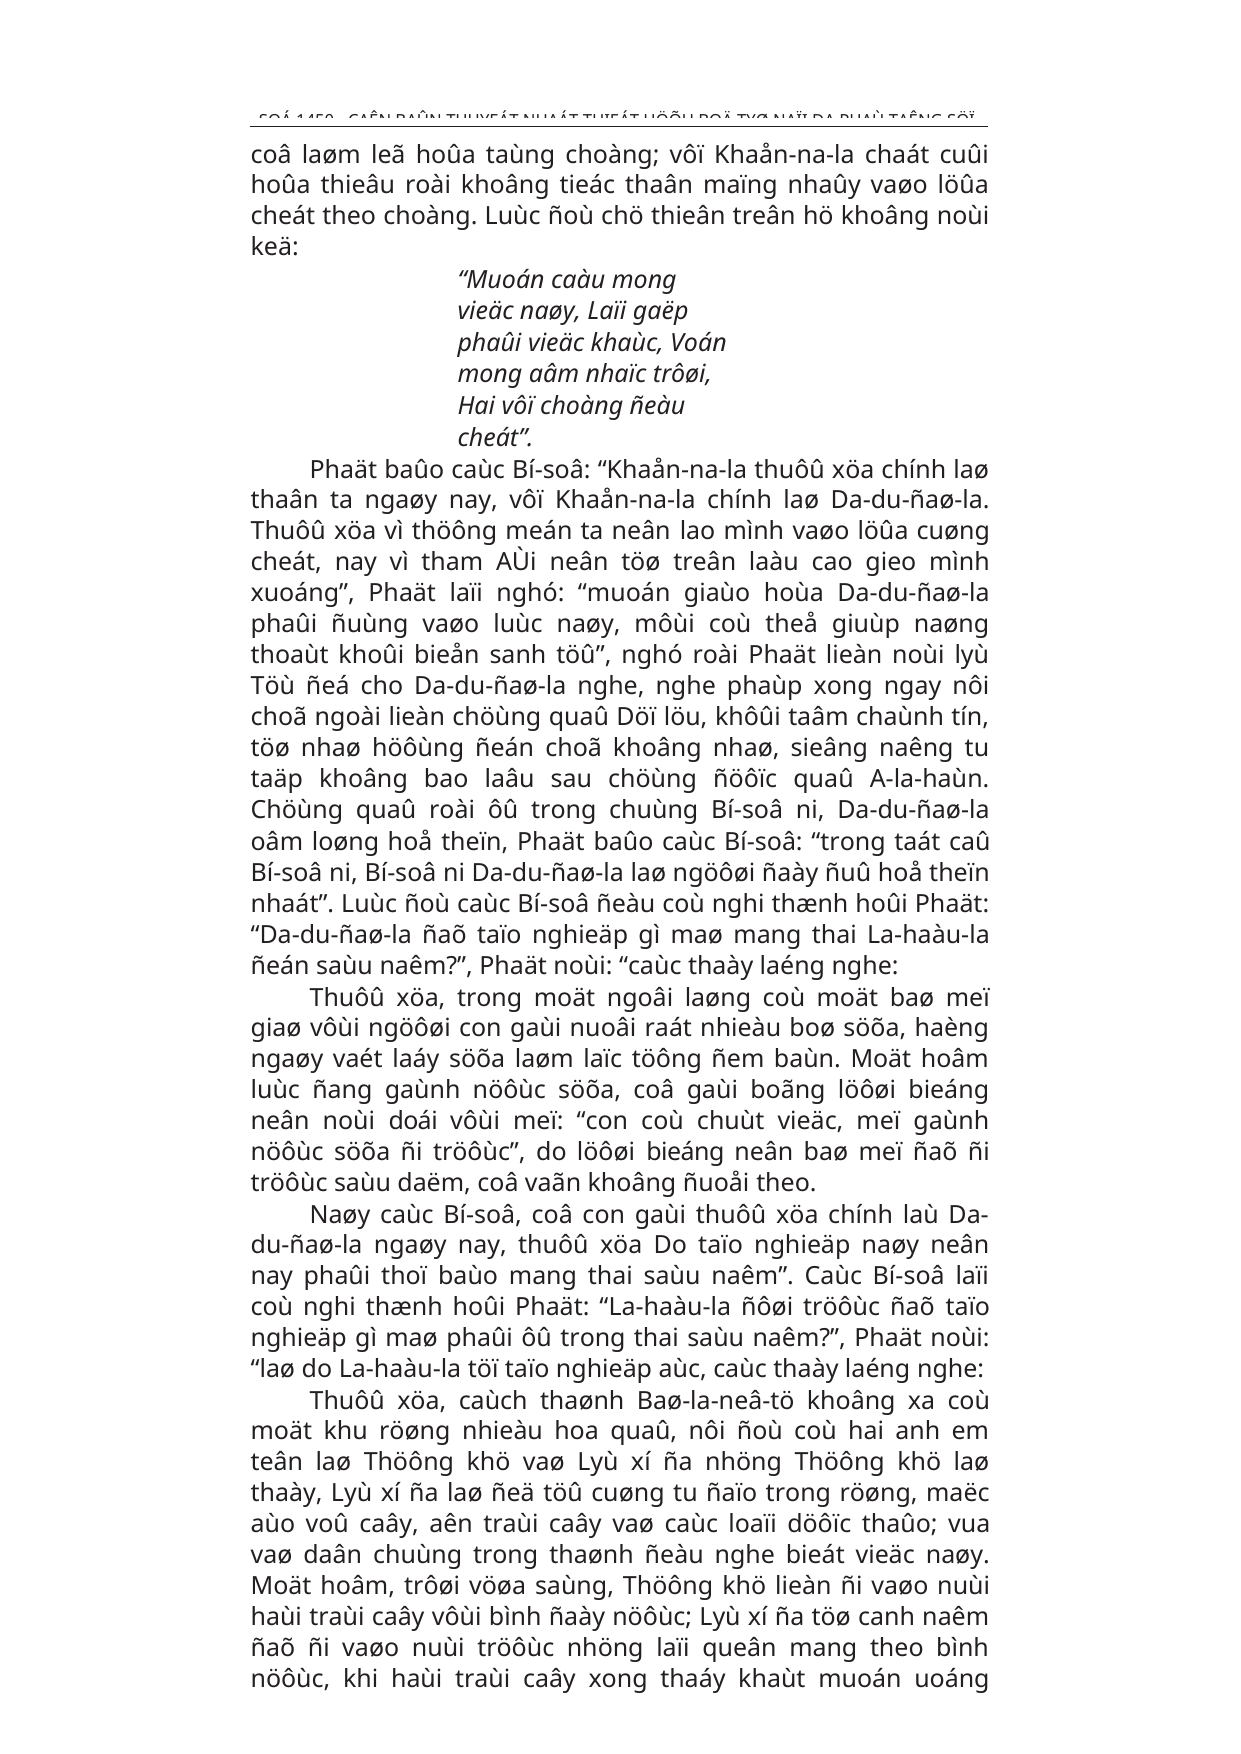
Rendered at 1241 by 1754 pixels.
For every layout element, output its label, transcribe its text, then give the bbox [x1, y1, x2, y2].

text Phaät baûo caùc Bí-soâ: “Khaån-na-la thuôû xöa chính laø thaân ta ngaøy nay, vôï Khaån-na-la chính laø Da-du-ñaø-la. Thuôû xöa vì thöông meán ta neân lao mình vaøo löûa cuøng cheát, nay vì tham AÙi neân töø treân laàu cao gieo mình xuoáng”, Phaät laïi nghó: “muoán giaùo hoùa Da-du-ñaø-la phaûi ñuùng vaøo luùc naøy, môùi coù theå giuùp naøng thoaùt khoûi bieån sanh töû”, nghó roài Phaät lieàn noùi lyù Töù ñeá cho Da-du-ñaø-la nghe, nghe phaùp xong ngay nôi choã ngoài lieàn chöùng quaû Döï löu, khôûi taâm chaùnh tín, töø nhaø höôùng ñeán choã khoâng nhaø, sieâng naêng tu taäp khoâng bao laâu sau chöùng ñöôïc quaû A-la-haùn. Chöùng quaû roài ôû trong chuùng Bí-soâ ni, Da-du-ñaø-la oâm loøng hoå theïn, Phaät baûo caùc Bí-soâ: “trong taát caû Bí-soâ ni, Bí-soâ ni Da-du-ñaø-la laø ngöôøi ñaày ñuû hoå theïn nhaát”. Luùc ñoù caùc Bí-soâ ñeàu coù nghi thænh hoûi Phaät: “Da-du-ñaø-la ñaõ taïo nghieäp gì maø mang thai La-haàu-la ñeán saùu naêm?”, Phaät noùi: “caùc thaày laéng nghe: [250, 454, 990, 981]
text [250, 1385, 990, 1695]
text “Muoán caàu mong vieäc naøy, Laïi gaëp phaûi vieäc khaùc, Voán mong aâm nhaïc trôøi, Hai vôï choàng ñeàu cheát”. [457, 263, 733, 454]
text Naøy caùc Bí-soâ, coâ con gaùi thuôû xöa chính laù Da-du-ñaø-la ngaøy nay, thuôû xöa Do taïo nghieäp naøy neân nay phaûi thoï baùo mang thai saùu naêm”. Caùc Bí-soâ laïi coù nghi thænh hoûi Phaät: “La-haàu-la ñôøi tröôùc ñaõ taïo nghieäp gì maø phaûi ôû trong thai saùu naêm?”, Phaät noùi: “laø do La-haàu-la töï taïo nghieäp aùc, caùc thaày laéng nghe: [250, 1199, 990, 1385]
text Thuôû xöa, trong moät ngoâi laøng coù moät baø meï giaø vôùi ngöôøi con gaùi nuoâi raát nhieàu boø söõa, haèng ngaøy vaét laáy söõa laøm laïc töông ñem baùn. Moät hoâm luùc ñang gaùnh nöôùc söõa, coâ gaùi boãng löôøi bieáng neân noùi doái vôùi meï: “con coù chuùt vieäc, meï gaùnh nöôùc söõa ñi tröôùc”, do löôøi bieáng neân baø meï ñaõ ñi tröôùc saùu daëm, coâ vaãn khoâng ñuoåi theo. [250, 981, 990, 1199]
text coâ laøm leã hoûa taùng choàng; vôï Khaån-na-la chaát cuûi hoûa thieâu roài khoâng tieác thaân maïng nhaûy vaøo löûa cheát theo choàng. Luùc ñoù chö thieân treân hö khoâng noùi keä: [250, 139, 990, 263]
